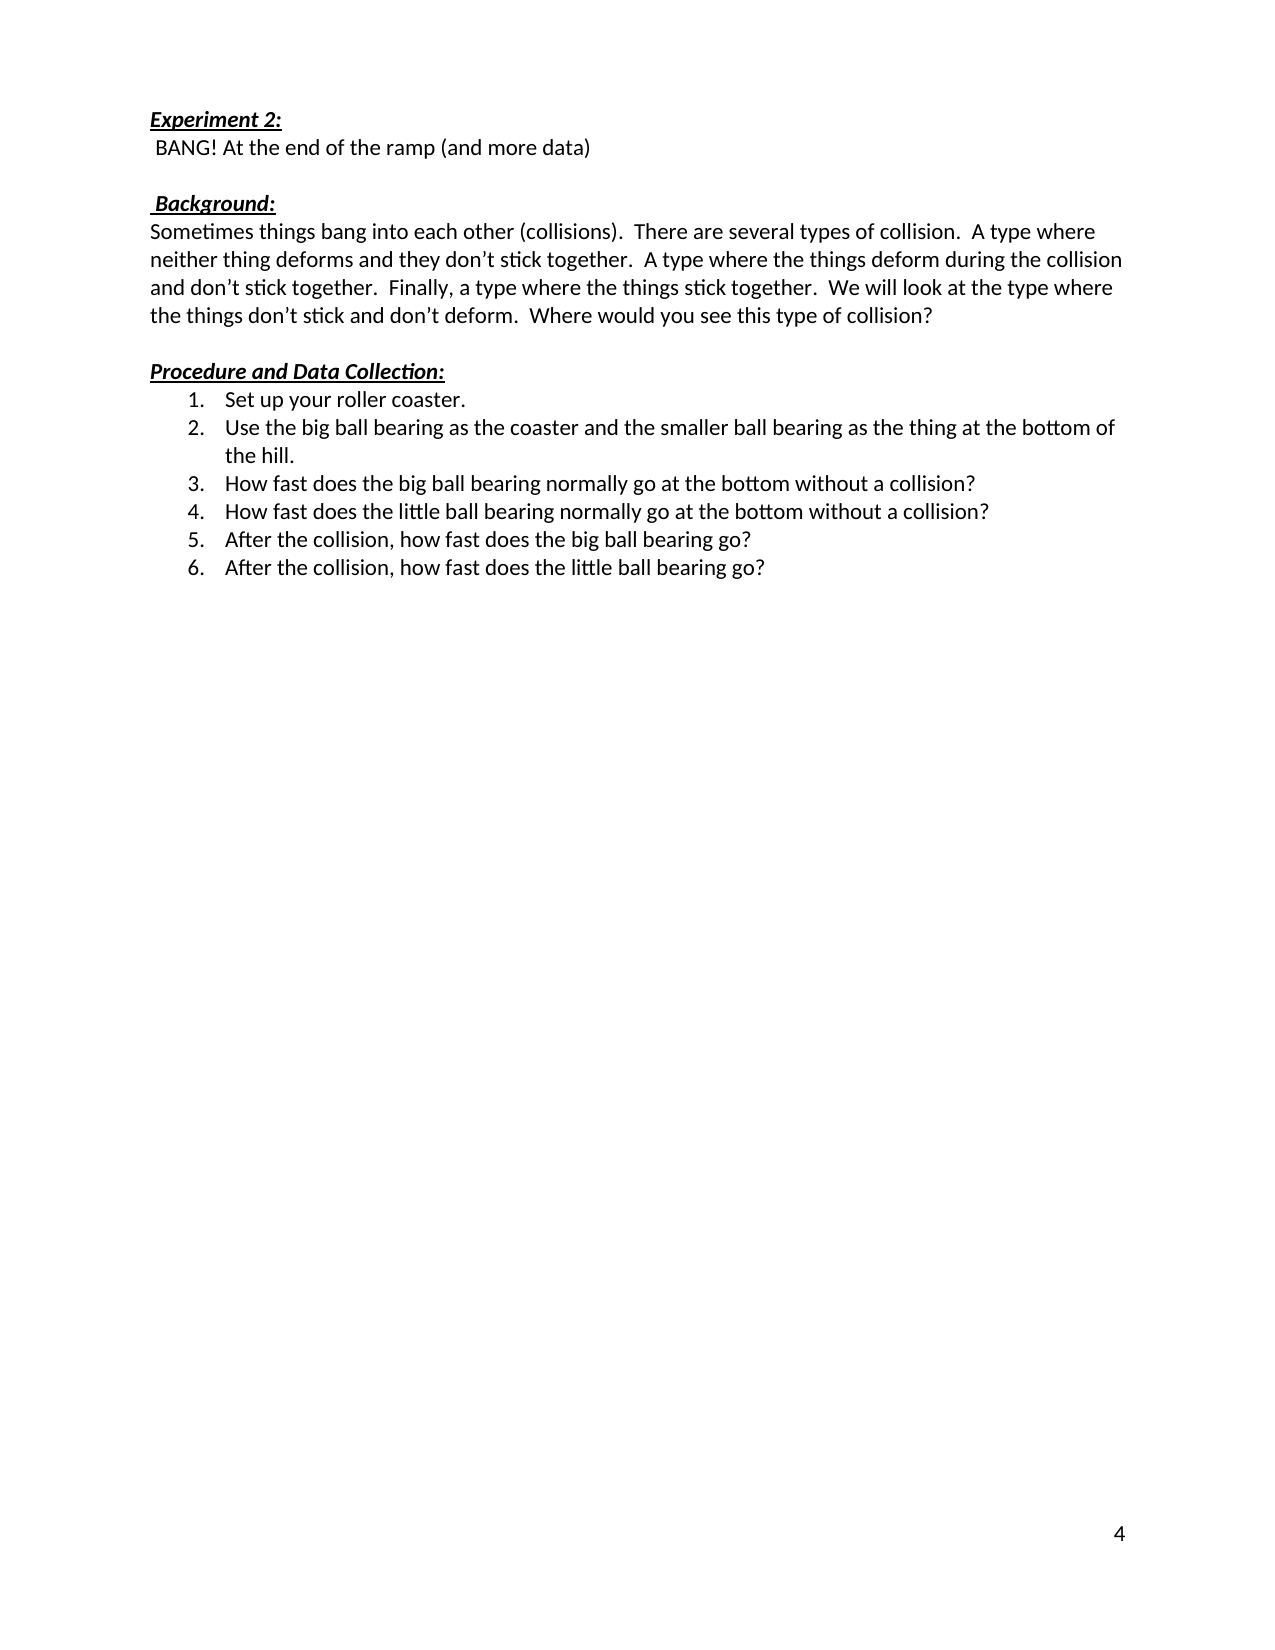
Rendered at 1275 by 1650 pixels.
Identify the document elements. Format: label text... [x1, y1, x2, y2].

text Experiment 2: [150, 105, 1125, 133]
text Procedure and Data Collection: [150, 357, 1125, 385]
text Sometimes things bang into each other (collisions). There are several types of collision. A type where neither thing deforms and they don’t stick together. A type where the things deform during the collision and don’t stick together. Finally, a type where the things stick together. We will look at the type where the things don’t stick and don’t deform. Where would you see this type of collision? [150, 217, 1125, 329]
list Set up your roller coaster. [187, 385, 1125, 413]
list Use the big ball bearing as the coaster and the smaller ball bearing as the thing at the bottom of the hill. [187, 413, 1125, 469]
list How fast does the little ball bearing normally go at the bottom without a collision? [187, 497, 1125, 525]
list After the collision, how fast does the big ball bearing go? [187, 525, 1125, 553]
list How fast does the big ball bearing normally go at the bottom without a collision? [187, 469, 1125, 497]
text Background: [150, 189, 1125, 217]
list After the collision, how fast does the little ball bearing go? [187, 553, 1125, 581]
text BANG! At the end of the ramp (and more data) [150, 133, 1125, 161]
